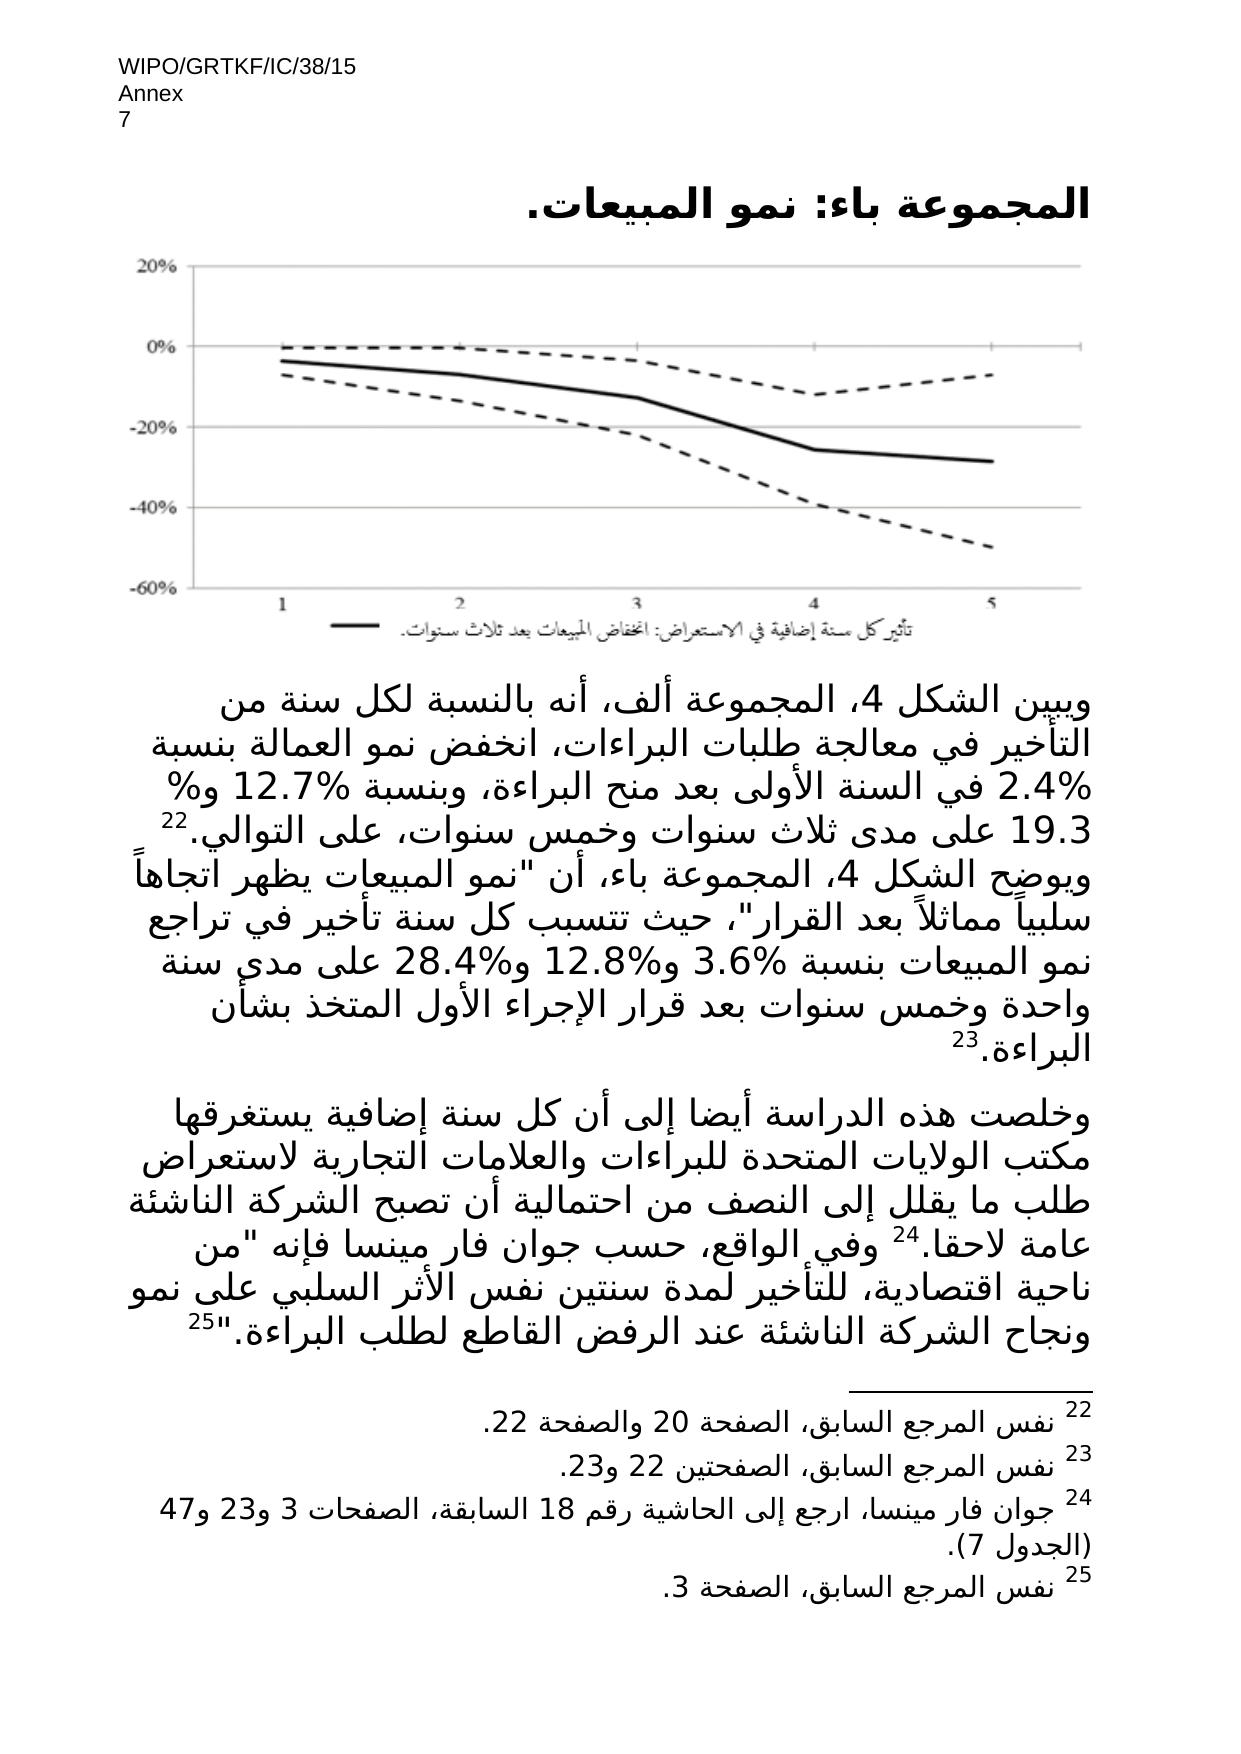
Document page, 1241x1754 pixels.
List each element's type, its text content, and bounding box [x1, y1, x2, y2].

text وخلصت هذه الدراسة أيضا إلى أن كل سنة إضافية يستغرقها مكتب الولايات المتحدة للبراءات والعلامات التجارية لاستعراض طلب ما يقلل إلى النصف من احتمالية أن تصبح الشركة الناشئة عامة لاحقا. وفي الواقع، حسب جوان فار مينسا فإنه "من ناحية اقتصادية، للتأخير لمدة سنتين نفس الأثر السلبي على نمو ونجاح الشركة الناشئة عند الرفض القاطع لطلب البراءة." [118, 1091, 1092, 1353]
text ويبين الشكل 4، المجموعة ألف، أنه بالنسبة لكل سنة من التأخير في معالجة طلبات البراءات، انخفض نمو العمالة بنسبة %2.4 في السنة الأولى بعد منح البراءة، وبنسبة %12.7 و%19.3 على مدى ثلاث سنوات وخمس سنوات، على التوالي. ويوضح الشكل 4، المجموعة باء، أن "نمو المبيعات يظهر اتجاهاً سلبياً مماثلاً بعد القرار"، حيث تتسبب كل سنة تأخير في تراجع نمو المبيعات بنسبة %3.6 و%12.8 و%28.4 على مدى سنة واحدة وخمس سنوات بعد قرار الإجراء الأول المتخذ بشأن البراءة. [118, 678, 1092, 1070]
picture [123, 248, 1093, 653]
text المجموعة باء: نمو المبيعات. [118, 179, 1092, 228]
